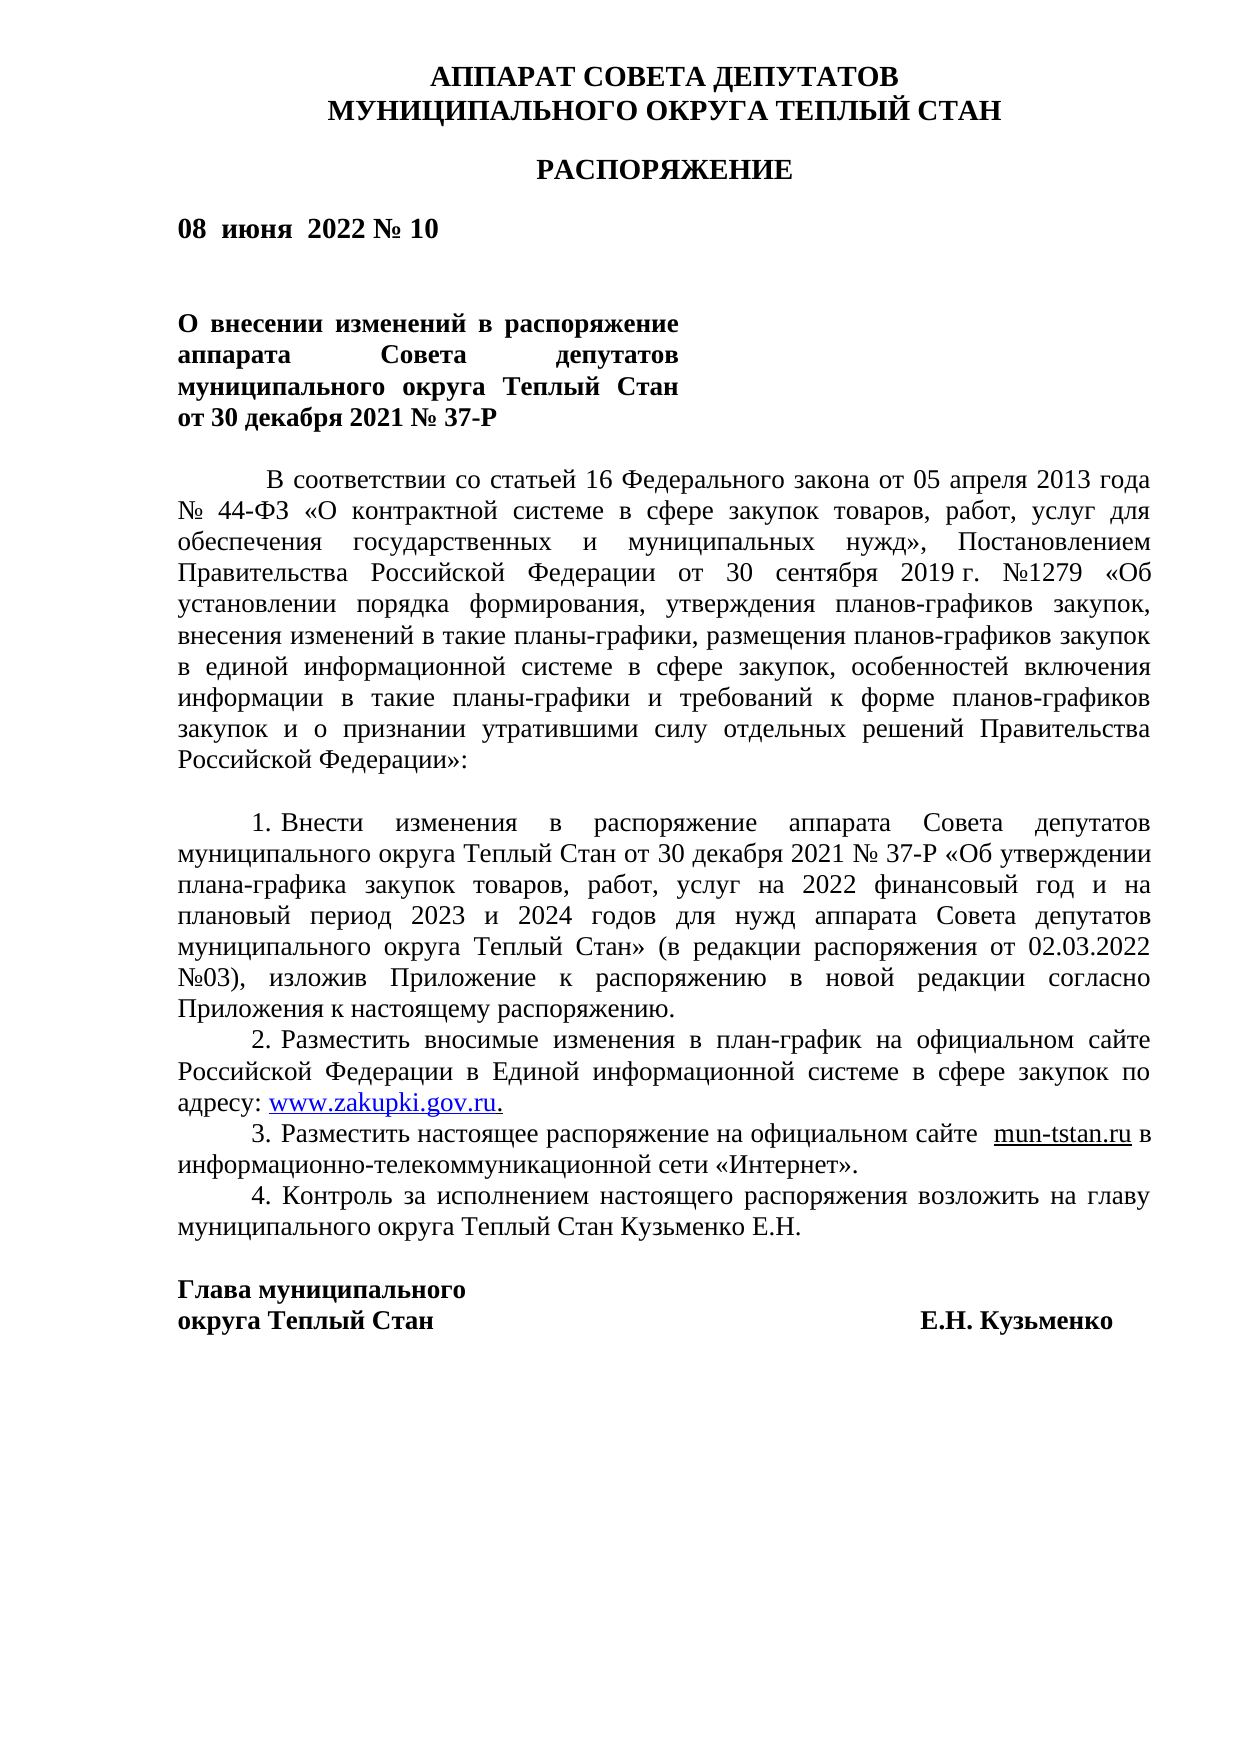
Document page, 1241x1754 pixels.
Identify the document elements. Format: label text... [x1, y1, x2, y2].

list Разместить настоящее распоряжение на официальном сайте mun-tstan.ru в информационно-телекоммуникационной сети «Интернет». [177, 1117, 1152, 1179]
text округа Теплый Стан Е.Н. Кузьменко [177, 1304, 1152, 1335]
text Глава муниципального [177, 1273, 1152, 1304]
text О внесении изменений в распоряжение аппарата Совета депутатов муниципального округа Теплый Стан от 30 декабря 2021 № 37-Р [177, 307, 679, 432]
list Внести изменения в распоряжение аппарата Совета депутатов муниципального округа Теплый Стан от 30 декабря 2021 № 37-Р «Об утверждении плана-графика закупок товаров, работ, услуг на 2022 финансовый год и на плановый период 2023 и 2024 годов для нужд аппарата Совета депутатов муниципального округа Теплый Стан» (в редакции распоряжения от 02.03.2022 №03), изложив Приложение к распоряжению в новой редакции согласно Приложения к настоящему распоряжению. [177, 806, 1152, 1024]
text РАСПОРЯЖЕНИЕ [177, 152, 1152, 186]
text 4. Контроль за исполнением настоящего распоряжения возложить на главу муниципального округа Теплый Стан Кузьменко Е.Н. [177, 1179, 1152, 1242]
text АППАРАТ СОВЕТА ДЕПУТАТОВ [177, 59, 1152, 93]
list 08 июня 2022 № 10 [177, 211, 1152, 245]
subtitle В соответствии со статьей 16 Федерального закона от 05 апреля 2013 года № 44-ФЗ «О контрактной системе в сфере закупок товаров, работ, услуг для обеспечения государственных и муниципальных нужд», Постановлением Правительства Российской Федерации от 30 сентября 2019 г. №1279 «Об установлении порядка формирования, утверждения планов-графиков закупок, внесения изменений в такие планы-графики, размещения планов-графиков закупок в единой информационной системе в сфере закупок, особенностей включения информации в такие планы-графики и требований к форме планов-графиков закупок и о признании утратившими силу отдельных решений Правительства Российской Федерации»: [177, 463, 1152, 774]
text МУНИЦИПАЛЬНОГО ОКРУГА ТЕПЛЫЙ СТАН [177, 93, 1152, 126]
list Разместить вносимые изменения в план-график на официальном сайте Российской Федерации в Единой информационной системе в сфере закупок по адресу: www.zakupki.gov.ru. [177, 1024, 1152, 1117]
